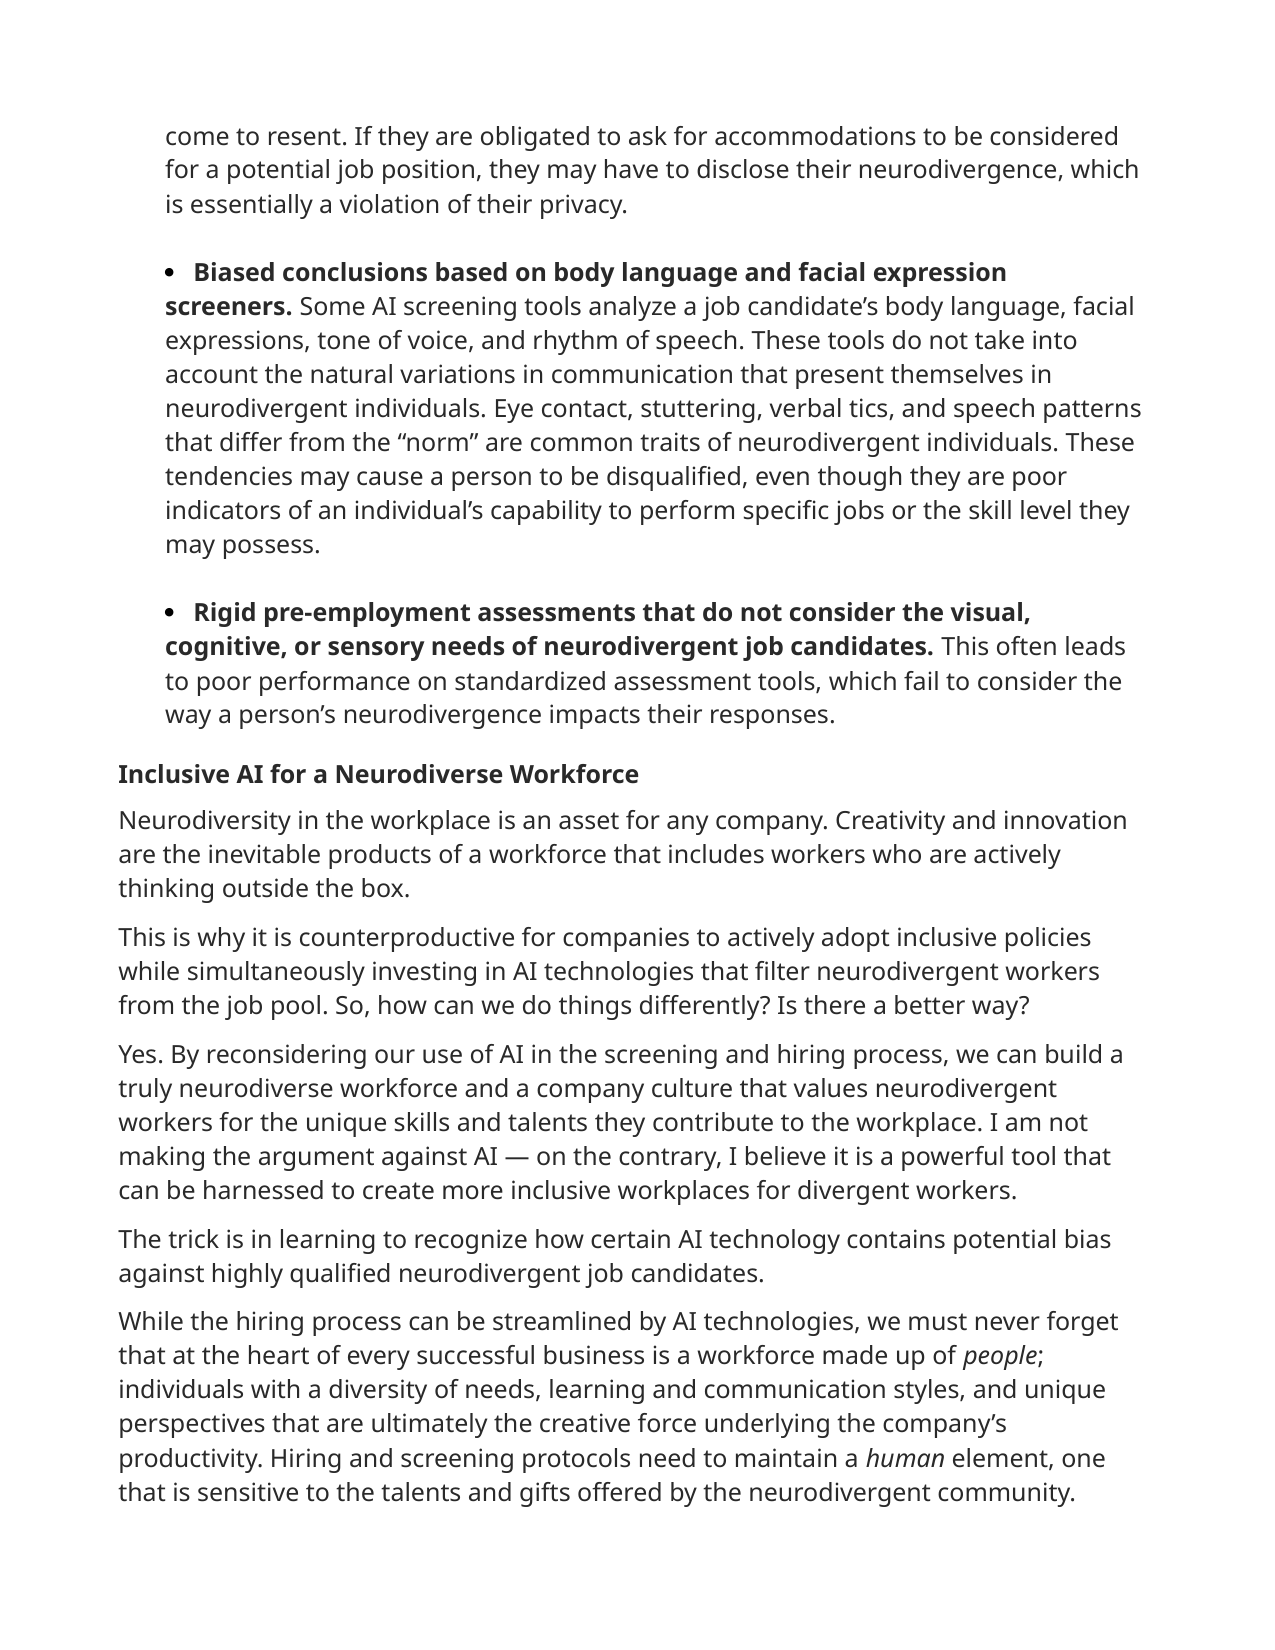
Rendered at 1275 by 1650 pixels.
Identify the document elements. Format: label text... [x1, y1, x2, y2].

text While the hiring process can be streamlined by AI technologies, we must never forget that at the heart of every successful business is a workforce made up of people; individuals with a diversity of needs, learning and communication styles, and unique perspectives that are ultimately the creative force underlying the company’s productivity. Hiring and screening protocols need to maintain a human element, one that is sensitive to the talents and gifts offered by the neurodivergent community. [118, 1304, 1157, 1508]
text The trick is in learning to recognize how certain AI technology contains potential bias against highly qualified neurodivergent job candidates. [118, 1221, 1157, 1289]
subtitle Inclusive AI for a Neurodiverse Workforce [118, 756, 1157, 790]
text Neurodiversity in the workplace is an asset for any company. Creativity and innovation are the inevitable products of a workforce that includes workers who are actively thinking outside the box. [118, 803, 1157, 905]
list Rigid pre-employment assessments that do not consider the visual, cognitive, or sensory needs of neurodivergent job candidates. This often leads to poor performance on standardized assessment tools, which fail to consider the way a person’s neurodivergence impacts their responses. [165, 595, 1157, 731]
text This is why it is counterproductive for companies to actively adopt inclusive policies while simultaneously investing in AI technologies that filter neurodivergent workers from the job pool. So, how can we do things differently? Is there a better way? [118, 919, 1157, 1022]
text Yes. By reconsidering our use of AI in the screening and hiring process, we can build a truly neurodiverse workforce and a company culture that values neurodivergent workers for the unique skills and talents they contribute to the workplace. I am not making the argument against AI — on the contrary, I believe it is a powerful tool that can be harnessed to create more inclusive workplaces for divergent workers. [118, 1036, 1157, 1207]
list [165, 118, 1157, 220]
list Biased conclusions based on body language and facial expression screeners. Some AI screening tools analyze a job candidate’s body language, facial expressions, tone of voice, and rhythm of speech. These tools do not take into account the natural variations in communication that present themselves in neurodivergent individuals. Eye contact, stuttering, verbal tics, and speech patterns that differ from the “norm” are common traits of neurodivergent individuals. These tendencies may cause a person to be disqualified, even though they are poor indicators of an individual’s capability to perform specific jobs or the skill level they may possess. [165, 254, 1157, 561]
